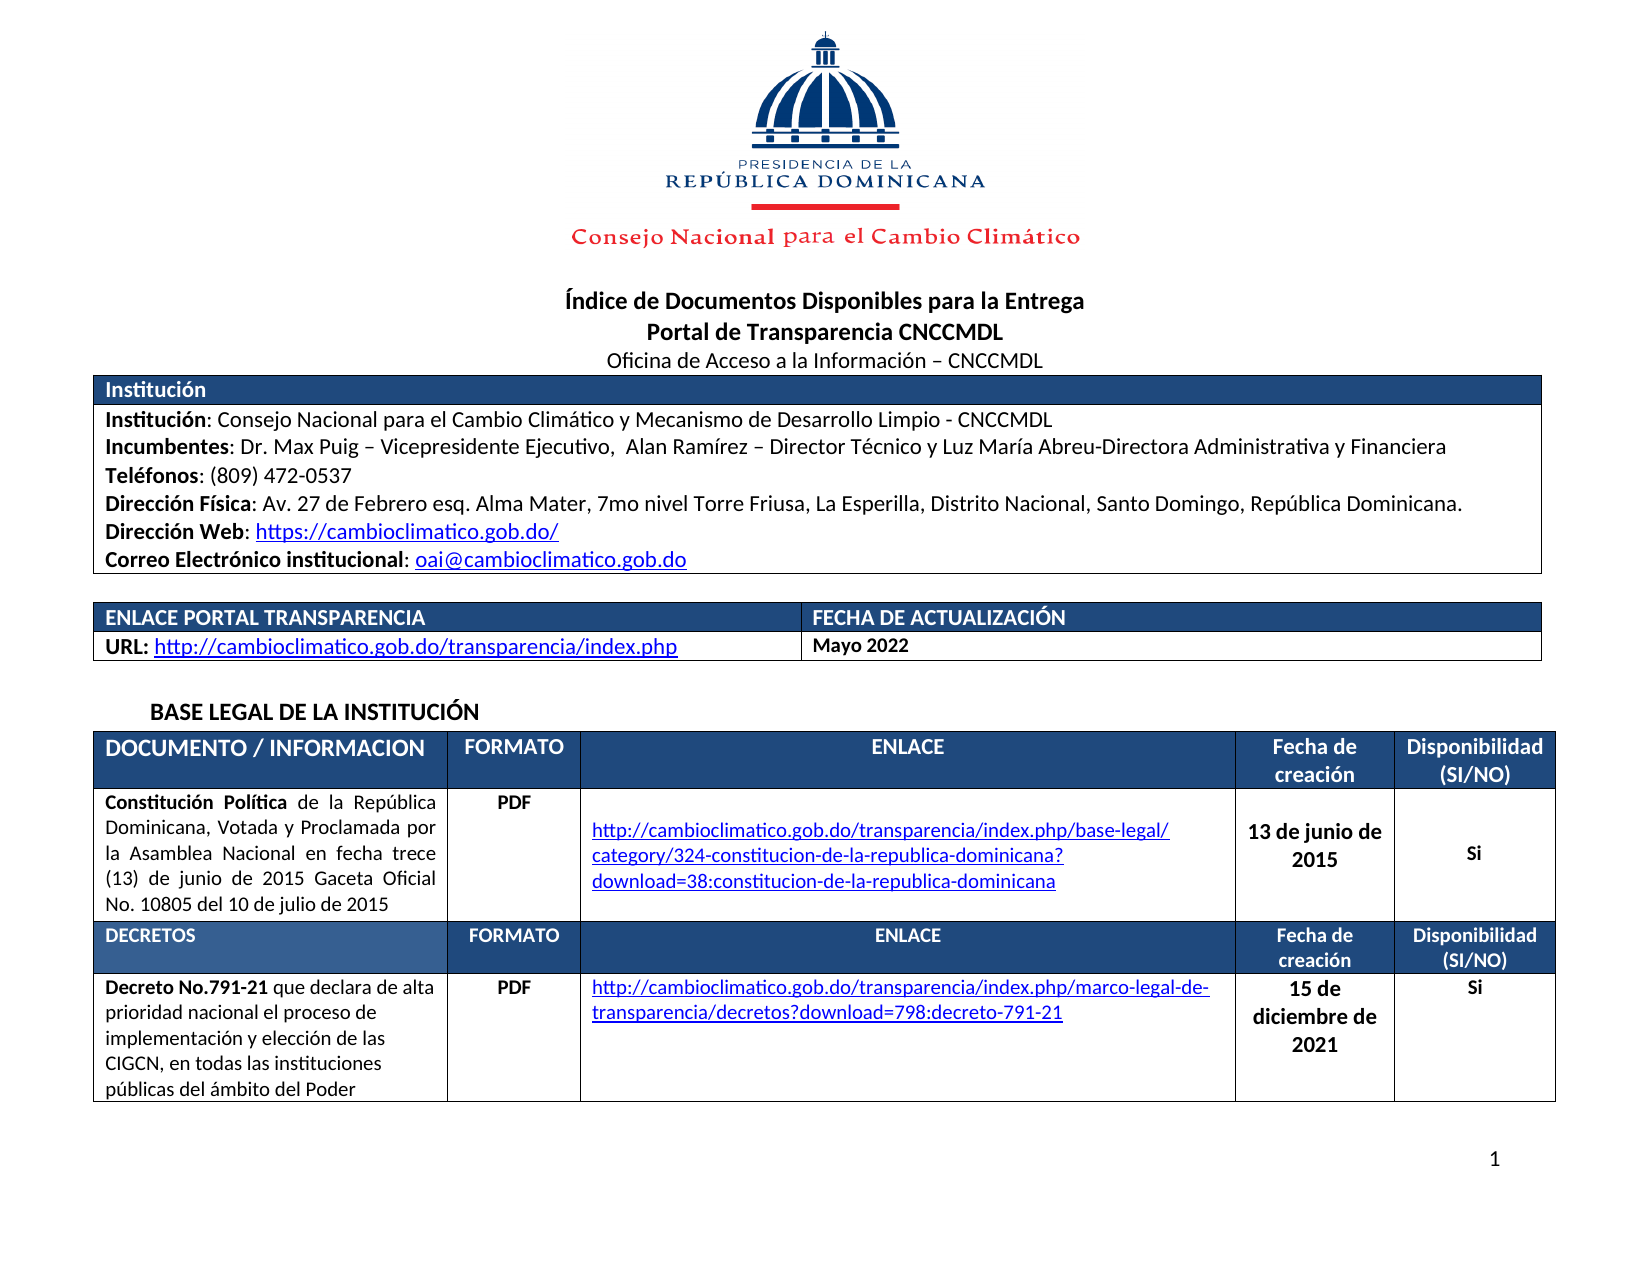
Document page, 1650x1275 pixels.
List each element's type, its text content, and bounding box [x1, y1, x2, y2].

table_cell Si [1395, 789, 1555, 921]
table_cell PDF [448, 974, 580, 1101]
text BASE LEGAL DE LA INSTITUCIÓN [150, 696, 1500, 727]
table_cell 13 de junio de 2015 [1236, 789, 1394, 921]
table_cell URL: http://cambioclimatico.gob.do/transparencia/index.php [94, 632, 801, 660]
table_header Fecha de creación [1236, 732, 1394, 788]
table_header FORMATO [448, 732, 580, 788]
picture [565, 29, 1085, 250]
table_header DOCUMENTO / INFORMACION [94, 732, 447, 788]
table_cell Fecha de creación [1236, 922, 1394, 973]
table_cell PDF [448, 789, 580, 921]
table_cell Disponibilidad (SI/NO) [1395, 922, 1555, 973]
table_cell 15 de diciembre de 2021 [1236, 974, 1394, 1101]
table_cell Si [1395, 974, 1555, 1101]
table_header Disponibilidad (SI/NO) [1395, 732, 1555, 788]
table_header Institución [94, 376, 1541, 404]
table_cell ENLACE [581, 922, 1235, 973]
table_header ENLACE PORTAL TRANSPARENCIA [94, 603, 801, 631]
table_cell http://cambioclimatico.gob.do/transparencia/index.php/marco-legal-de-transparencia/decretos?download=798:decreto-791-21 [581, 974, 1235, 1101]
table_cell Mayo 2022 [802, 632, 1541, 660]
table_cell FORMATO [448, 922, 580, 973]
table_header FECHA DE ACTUALIZACIÓN [802, 603, 1541, 631]
table_cell Constitución Política de la República Dominicana, Votada y Proclamada por la Asamblea Nacional en fecha trece (13) de junio de 2015 Gaceta Oficial No. 10805 del 10 de julio de 2015 [94, 789, 447, 921]
table_cell Institución: Consejo Nacional para el Cambio Climático y Mecanismo de Desarrollo Limpio - CNCCMDL Incumbentes: Dr. Max Puig – Vicepresidente Ejecutivo, Alan Ramírez – Director Técnico y Luz María Abreu-Directora Administrativa y Financiera Teléfonos: (809) 472-0537 Dirección Física: Av. 27 de Febrero esq. Alma Mater, 7mo nivel Torre Friusa, La Esperilla, Distrito Nacional, Santo Domingo, República Dominicana. Dirección Web: https://cambioclimatico.gob.do/ Correo Electrónico institucional: oai@cambioclimatico.gob.do [94, 405, 1541, 573]
table_cell DECRETOS [94, 922, 447, 973]
table_cell http://cambioclimatico.gob.do/transparencia/index.php/base-legal/category/324-constitucion-de-la-republica-dominicana?download=38:constitucion-de-la-republica-dominicana [581, 789, 1235, 921]
table_header ENLACE [581, 732, 1235, 788]
